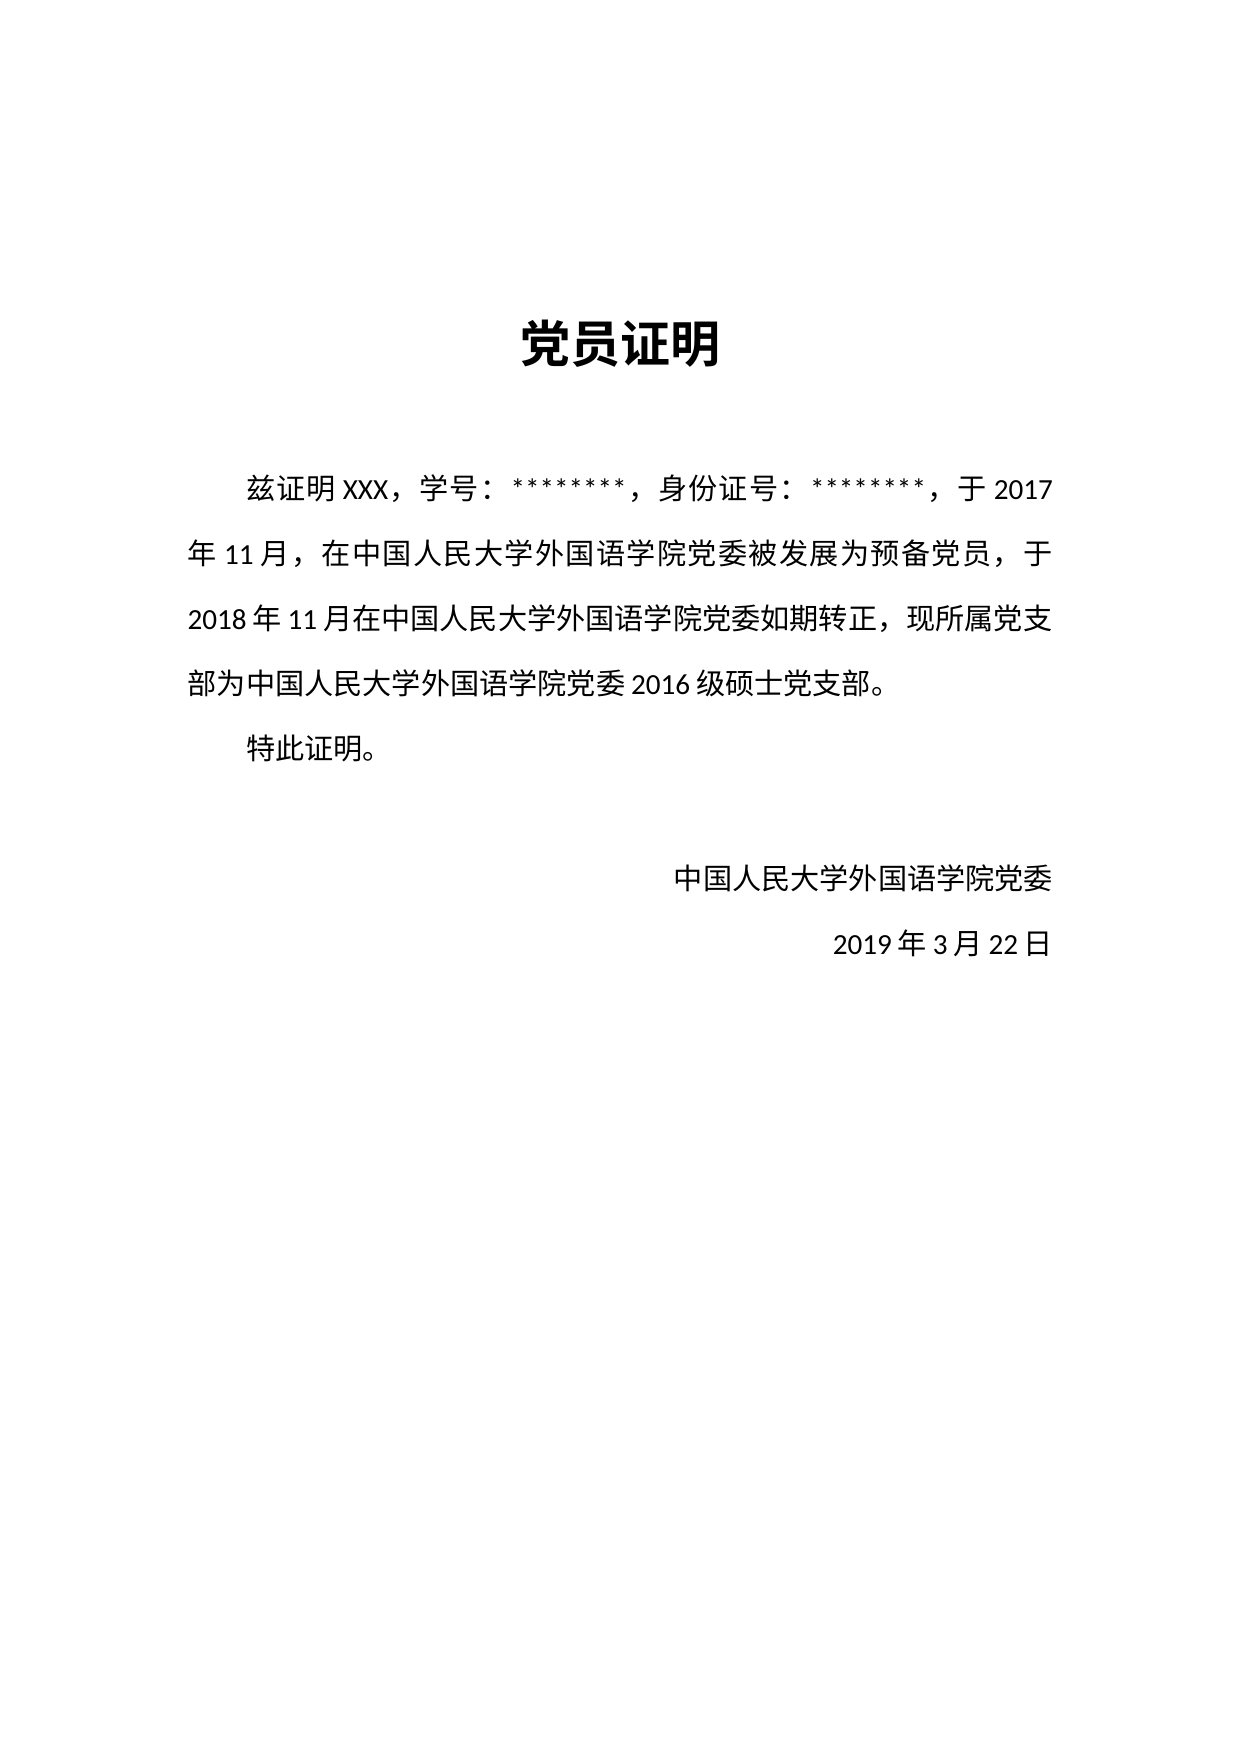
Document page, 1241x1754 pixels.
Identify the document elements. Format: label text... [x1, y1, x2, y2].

text 兹证明XXX，学号：********，身份证号：********，于2017年11月，在中国人民大学外国语学院党委被发展为预备党员，于2018年11月在中国人民大学外国语学院党委如期转正，现所属党支部为中国人民大学外国语学院党委2016级硕士党支部。 [187, 454, 1053, 714]
text 党员证明 [187, 292, 1053, 389]
text 中国人民大学外国语学院党委 [187, 844, 1053, 909]
text 特此证明。 [187, 714, 1053, 779]
text 2019年3月22日 [187, 909, 1053, 974]
